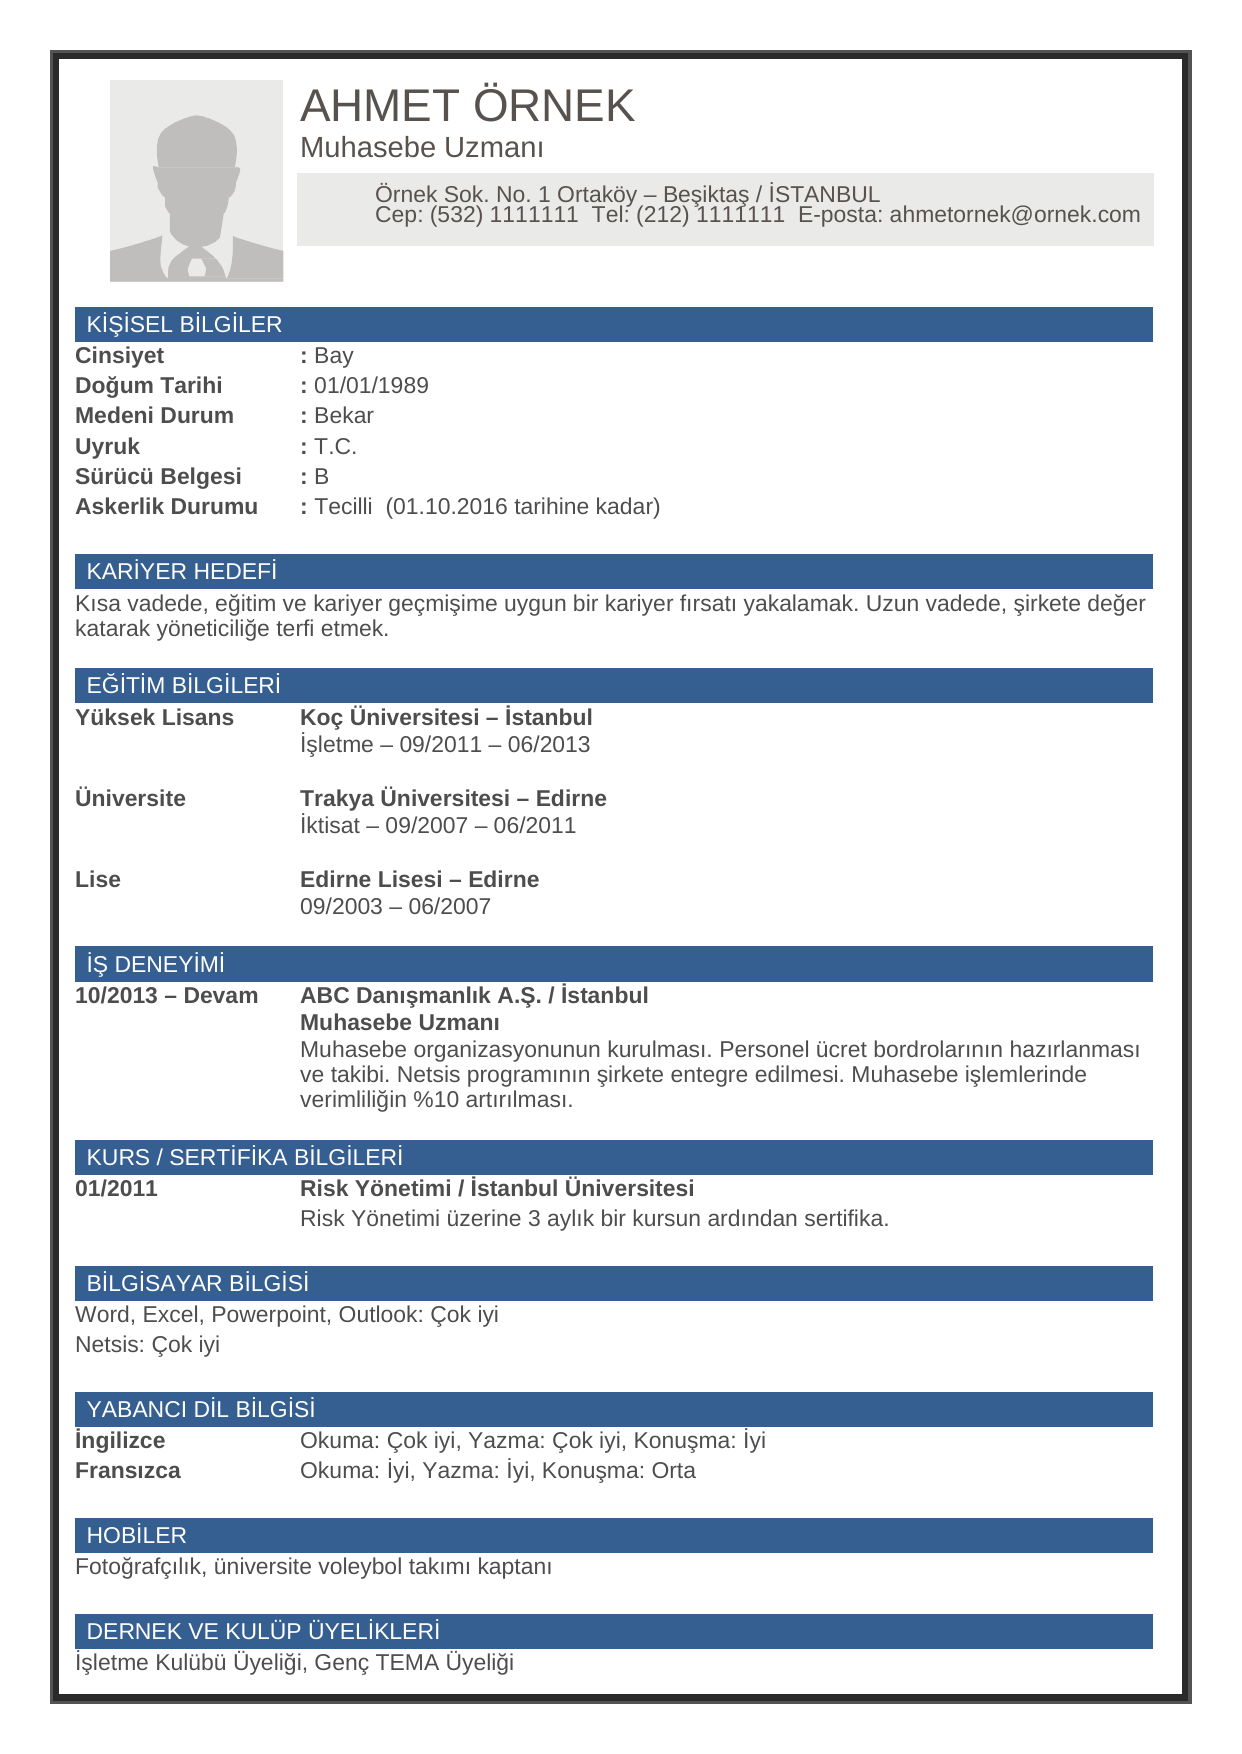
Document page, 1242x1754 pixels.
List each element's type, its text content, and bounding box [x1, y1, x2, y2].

text Muhasebe organizasyonunun kurulması. Personel ücret bordrolarının hazırlanması ve takibi. Netsis programının şirkete entegre edilmesi. Muhasebe işlemlerinde verimliliğin %10 artırılması. [75, 1037, 1167, 1112]
table_header KİŞİSEL BİLGİLER [75, 307, 1153, 342]
text Sürücü Belgesi : B [75, 463, 1167, 489]
table_header EĞİTİM BİLGİLERİ [75, 668, 1153, 703]
text Doğum Tarihi : 01/01/1989 [75, 372, 1167, 399]
text Kısa vadede, eğitim ve kariyer geçmişime uygun bir kariyer fırsatı yakalamak. Uzun vadede, şirkete değer katarak yöneticiliğe terfi etmek. [75, 591, 1167, 641]
text Word, Excel, Powerpoint, Outlook: Çok iyi Netsis: Çok iyi [75, 1301, 1167, 1357]
text Risk Yönetimi üzerine 3 aylık bir kursun ardından sertifika. [75, 1205, 1167, 1231]
text 01/2011 Risk Yönetimi / İstanbul Üniversitesi [75, 1175, 1167, 1201]
text AHMET ÖRNEK [294, 78, 1169, 131]
table_header KURS / SERTİFİKA BİLGİLERİ [75, 1140, 1153, 1175]
text Cinsiyet : Bay [75, 342, 1167, 368]
table_header DERNEK VE KULÜP ÜYELİKLERİ [75, 1614, 1153, 1649]
table_header İŞ DENEYİMİ [75, 946, 1153, 982]
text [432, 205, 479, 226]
text Medeni Durum : Bekar [75, 402, 1167, 429]
text Lise Edirne Lisesi – Edirne [75, 867, 1167, 892]
table_header KARİYER HEDEFİ [75, 554, 1153, 589]
text İşletme Kulübü Üyeliği, Genç TEMA Üyeliği [75, 1649, 1167, 1675]
table_header HOBİLER [75, 1518, 1153, 1553]
text Fransızca Okuma: İyi, Yazma: İyi, Konuşma: Orta [75, 1457, 1167, 1483]
text Fotoğrafçılık, üniversite voleybol takımı kaptanı [75, 1553, 1167, 1579]
text Cep: (532) 1111111 Tel: (212) 1111111 E-posta: ahmetornek@ornek.com [684, 205, 1167, 226]
text Muhasebe Uzmanı [75, 1011, 1167, 1036]
text Örnek Sok. No. 1 Ortaköy – Beşiktaş / İSTANBUL [75, 184, 1167, 205]
text Yüksek Lisans Koç Üniversitesi – İstanbul [75, 705, 1167, 730]
text Cep: (532) 1111111 Tel: (212) 1111111 E-posta: ahmetornek@ornek.com [75, 205, 434, 226]
text İşletme – 09/2011 – 06/2013 [75, 732, 1167, 757]
table_header BİLGİSAYAR BİLGİSİ [75, 1266, 1153, 1301]
text 09/2003 – 06/2007 [75, 894, 1167, 919]
text Muhasebe Uzmanı [297, 131, 1169, 163]
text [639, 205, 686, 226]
text İngilizce Okuma: Çok iyi, Yazma: Çok iyi, Konuşma: İyi [75, 1427, 1167, 1453]
text Askerlik Durumu : Tecilli (01.10.2016 tarihine kadar) [75, 493, 1167, 519]
text Uyruk : T.C. [75, 433, 1167, 459]
table_header YABANCI DİL BİLGİSİ [75, 1392, 1153, 1427]
text Üniversite Trakya Üniversitesi – Edirne [75, 786, 1167, 811]
text İktisat – 09/2007 – 06/2011 [75, 813, 1167, 838]
text 10/2013 – Devam ABC Danışmanlık A.Ş. / İstanbul [75, 983, 1167, 1008]
